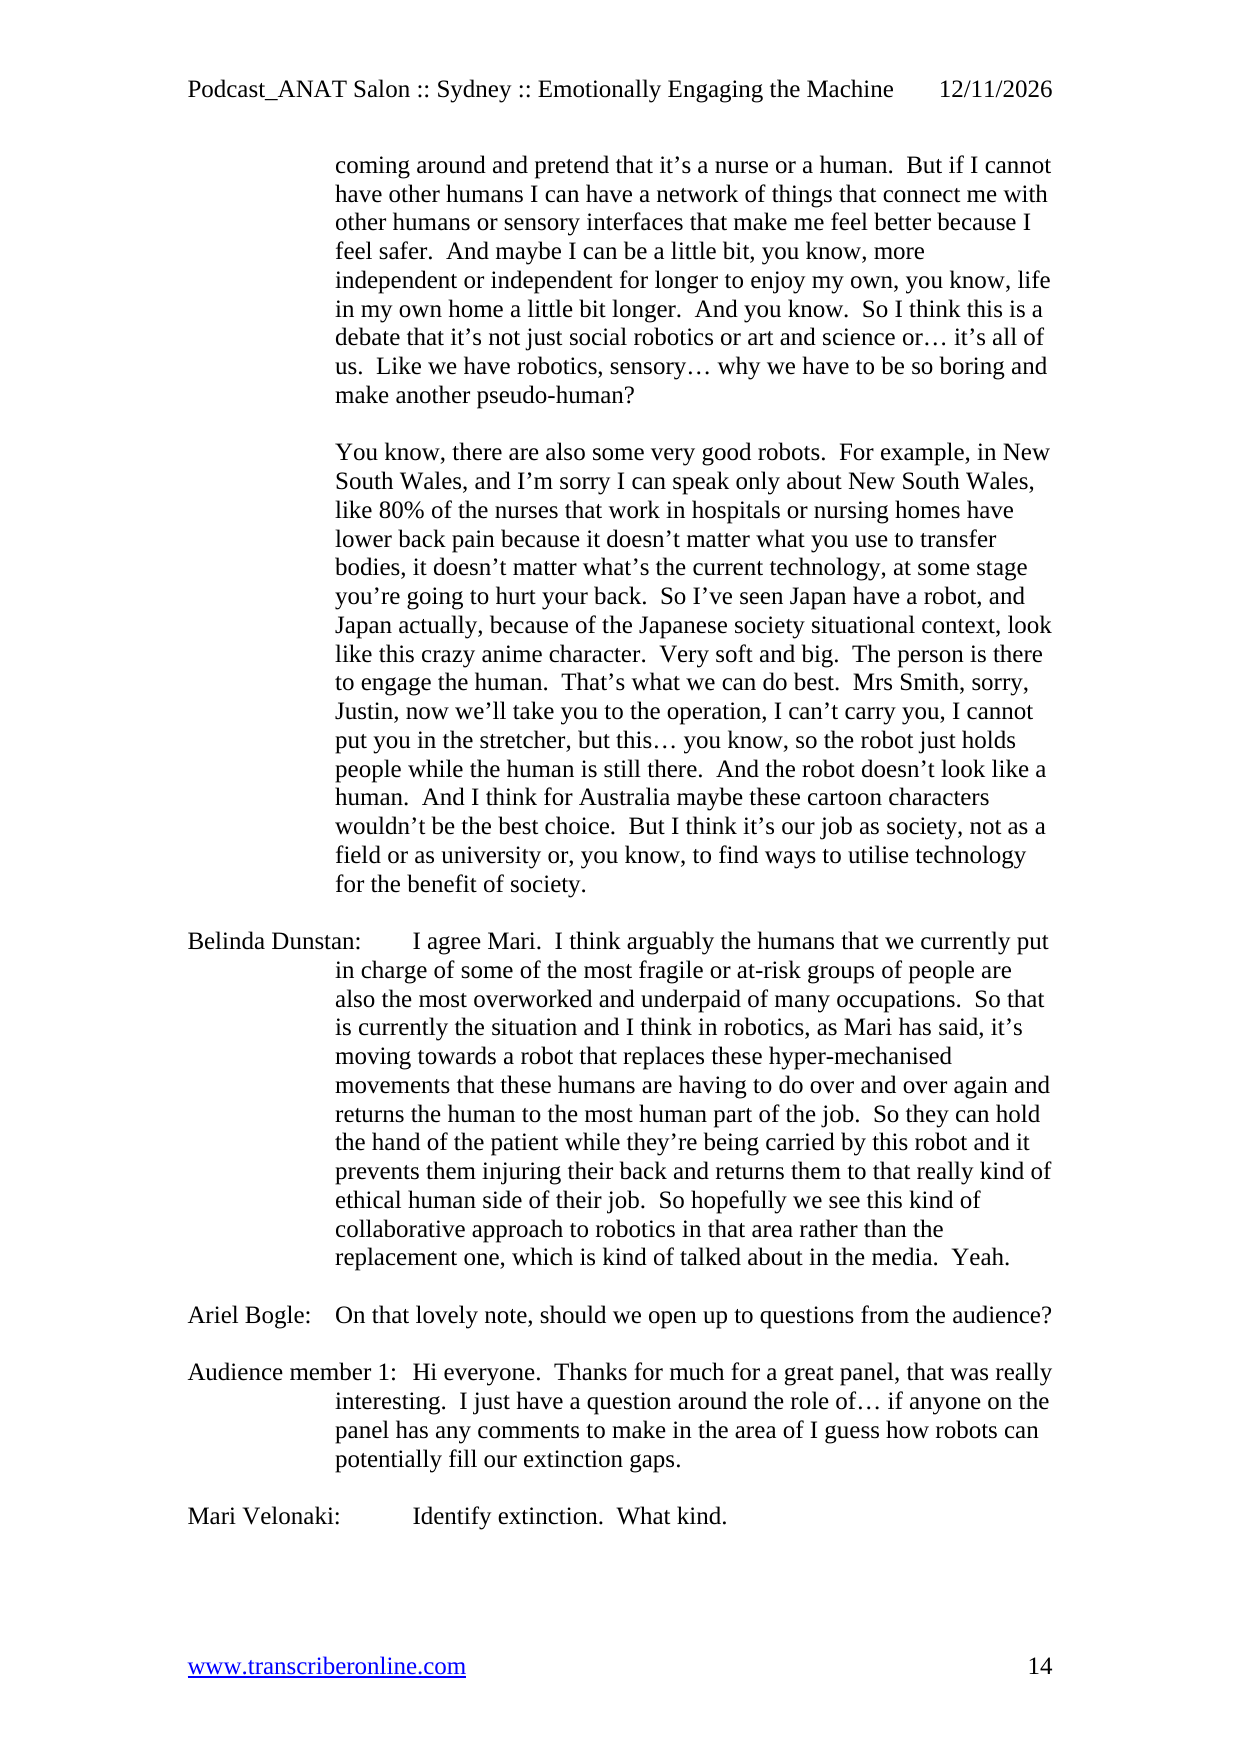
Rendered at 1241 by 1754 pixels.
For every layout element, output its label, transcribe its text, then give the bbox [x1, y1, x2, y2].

text Mari Velonaki: Identify extinction. What kind. [187, 1501, 1053, 1530]
text Audience member 1: Hi everyone. Thanks for much for a great panel, that was really interesting. I just have a question around the role of… if anyone on the panel has any comments to make in the area of I guess how robots can potentially fill our extinction gaps. [187, 1357, 1053, 1472]
text You know, there are also some very good robots. For example, in New South Wales, and I’m sorry I can speak only about New South Wales, like 80% of the nurses that work in hospitals or nursing homes have lower back pain because it doesn’t matter what you use to transfer bodies, it doesn’t matter what’s the current technology, at some stage you’re going to hurt your back. So I’ve seen Japan have a robot, and Japan actually, because of the Japanese society situational context, look like this crazy anime character. Very soft and big. The person is there to engage the human. That’s what we can do best. Mrs Smith, sorry, Justin, now we’ll take you to the operation, I can’t carry you, I cannot put you in the stretcher, but this… you know, so the robot just holds people while the human is still there. And the robot doesn’t look like a human. And I think for Australia maybe these cartoon characters wouldn’t be the best choice. But I think it’s our job as society, not as a field or as university or, you know, to find ways to utilise technology for the benefit of society. [187, 437, 1053, 897]
text Ariel Bogle: On that lovely note, should we open up to questions from the audience? [187, 1300, 1053, 1329]
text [187, 150, 1053, 409]
text Belinda Dunstan: I agree Mari. I think arguably the humans that we currently put in charge of some of the most fragile or at-risk groups of people are also the most overworked and underpaid of many occupations. So that is currently the situation and I think in robotics, as Mari has said, it’s moving towards a robot that replaces these hyper-mechanised movements that these humans are having to do over and over again and returns the human to the most human part of the job. So they can hold the hand of the patient while they’re being carried by this robot and it prevents them injuring their back and returns them to that really kind of ethical human side of their job. So hopefully we see this kind of collaborative approach to robotics in that area rather than the replacement one, which is kind of talked about in the media. Yeah. [187, 926, 1053, 1271]
